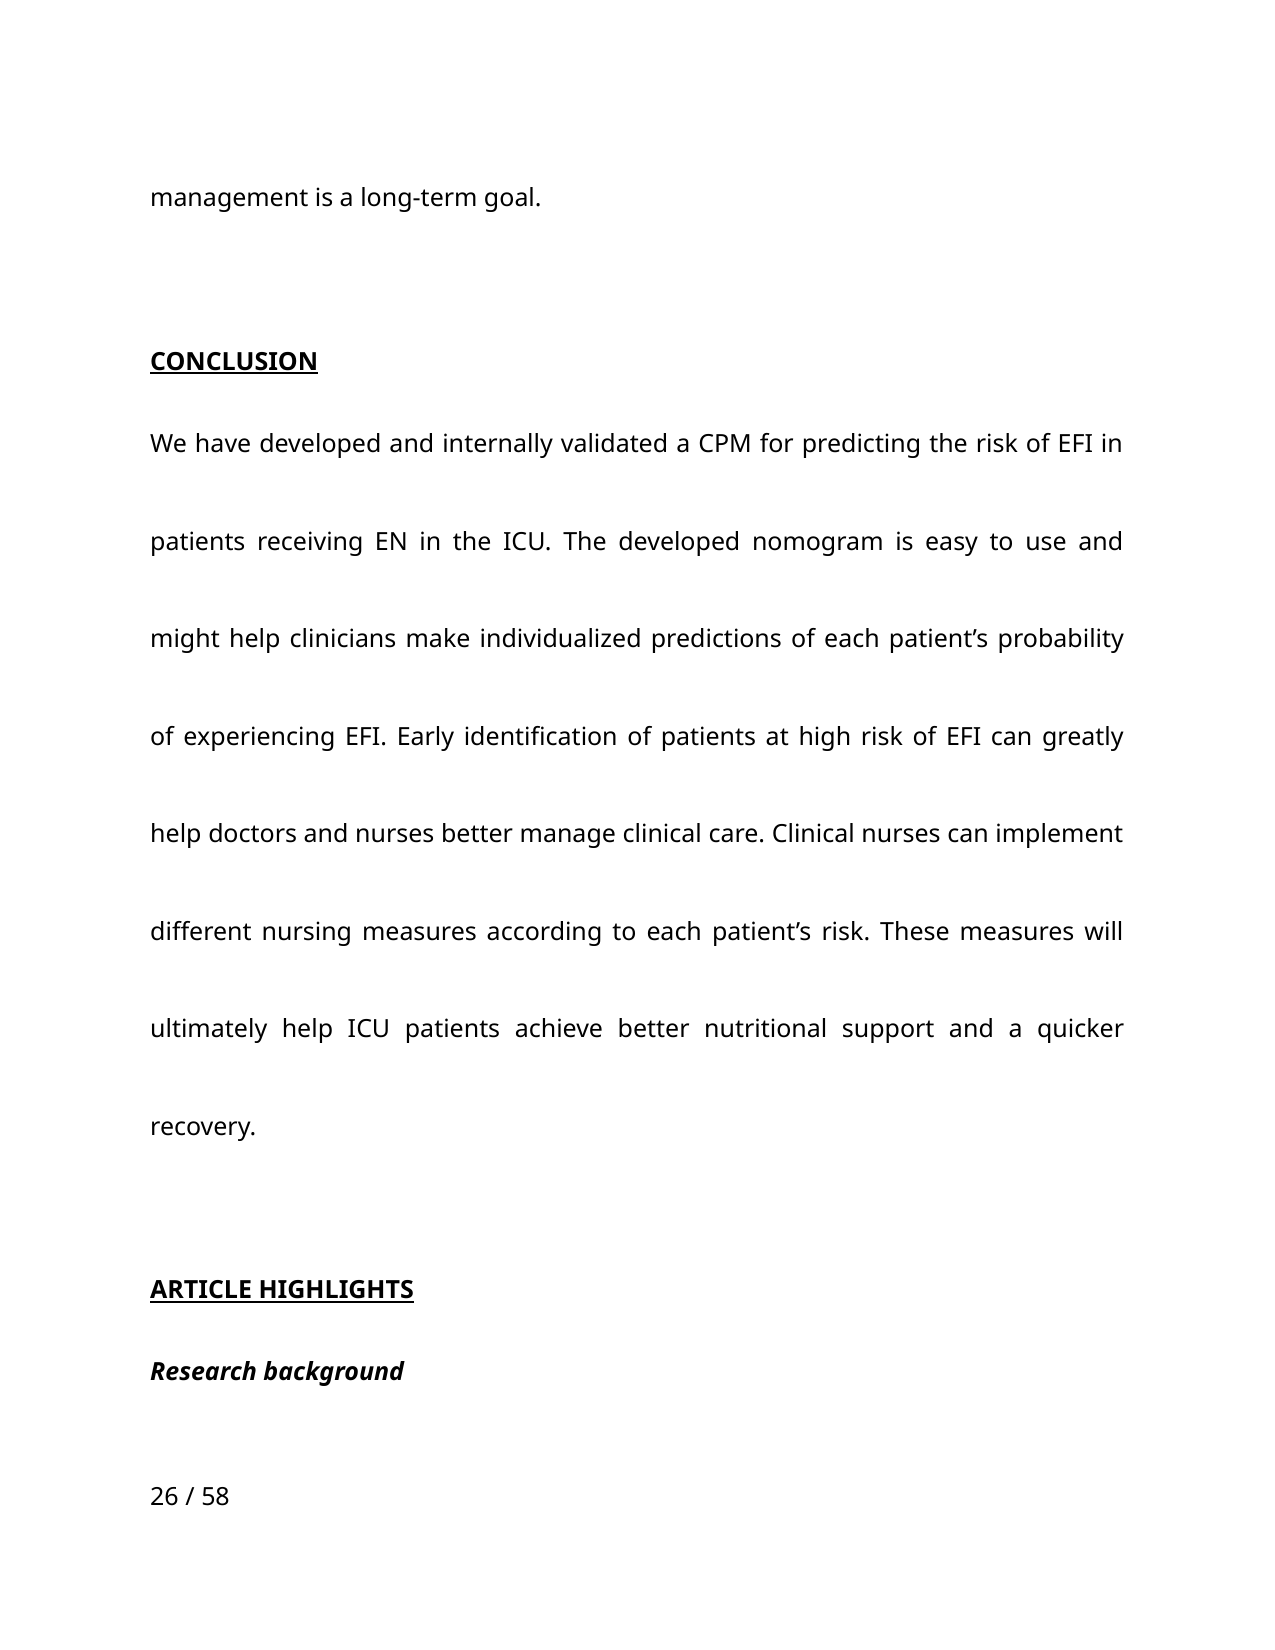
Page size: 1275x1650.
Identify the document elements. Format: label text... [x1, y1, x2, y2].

text We have developed and internally validated a CPM for predicting the risk of EFI in patients receiving EN in the ICU. The developed nomogram is easy to use and might help clinicians make individualized predictions of each patient’s probability of experiencing EFI. Early identification of patients at high risk of EFI can greatly help doctors and nurses better manage clinical care. Clinical nurses can implement different nursing measures according to each patient’s risk. These measures will ultimately help ICU patients achieve better nutritional support and a quicker recovery. [150, 410, 1125, 1158]
text ARTICLE HIGHLIGHTS [150, 1257, 1125, 1322]
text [150, 164, 1125, 229]
text CONCLUSION [150, 328, 1125, 393]
text Research background [150, 1339, 1125, 1404]
